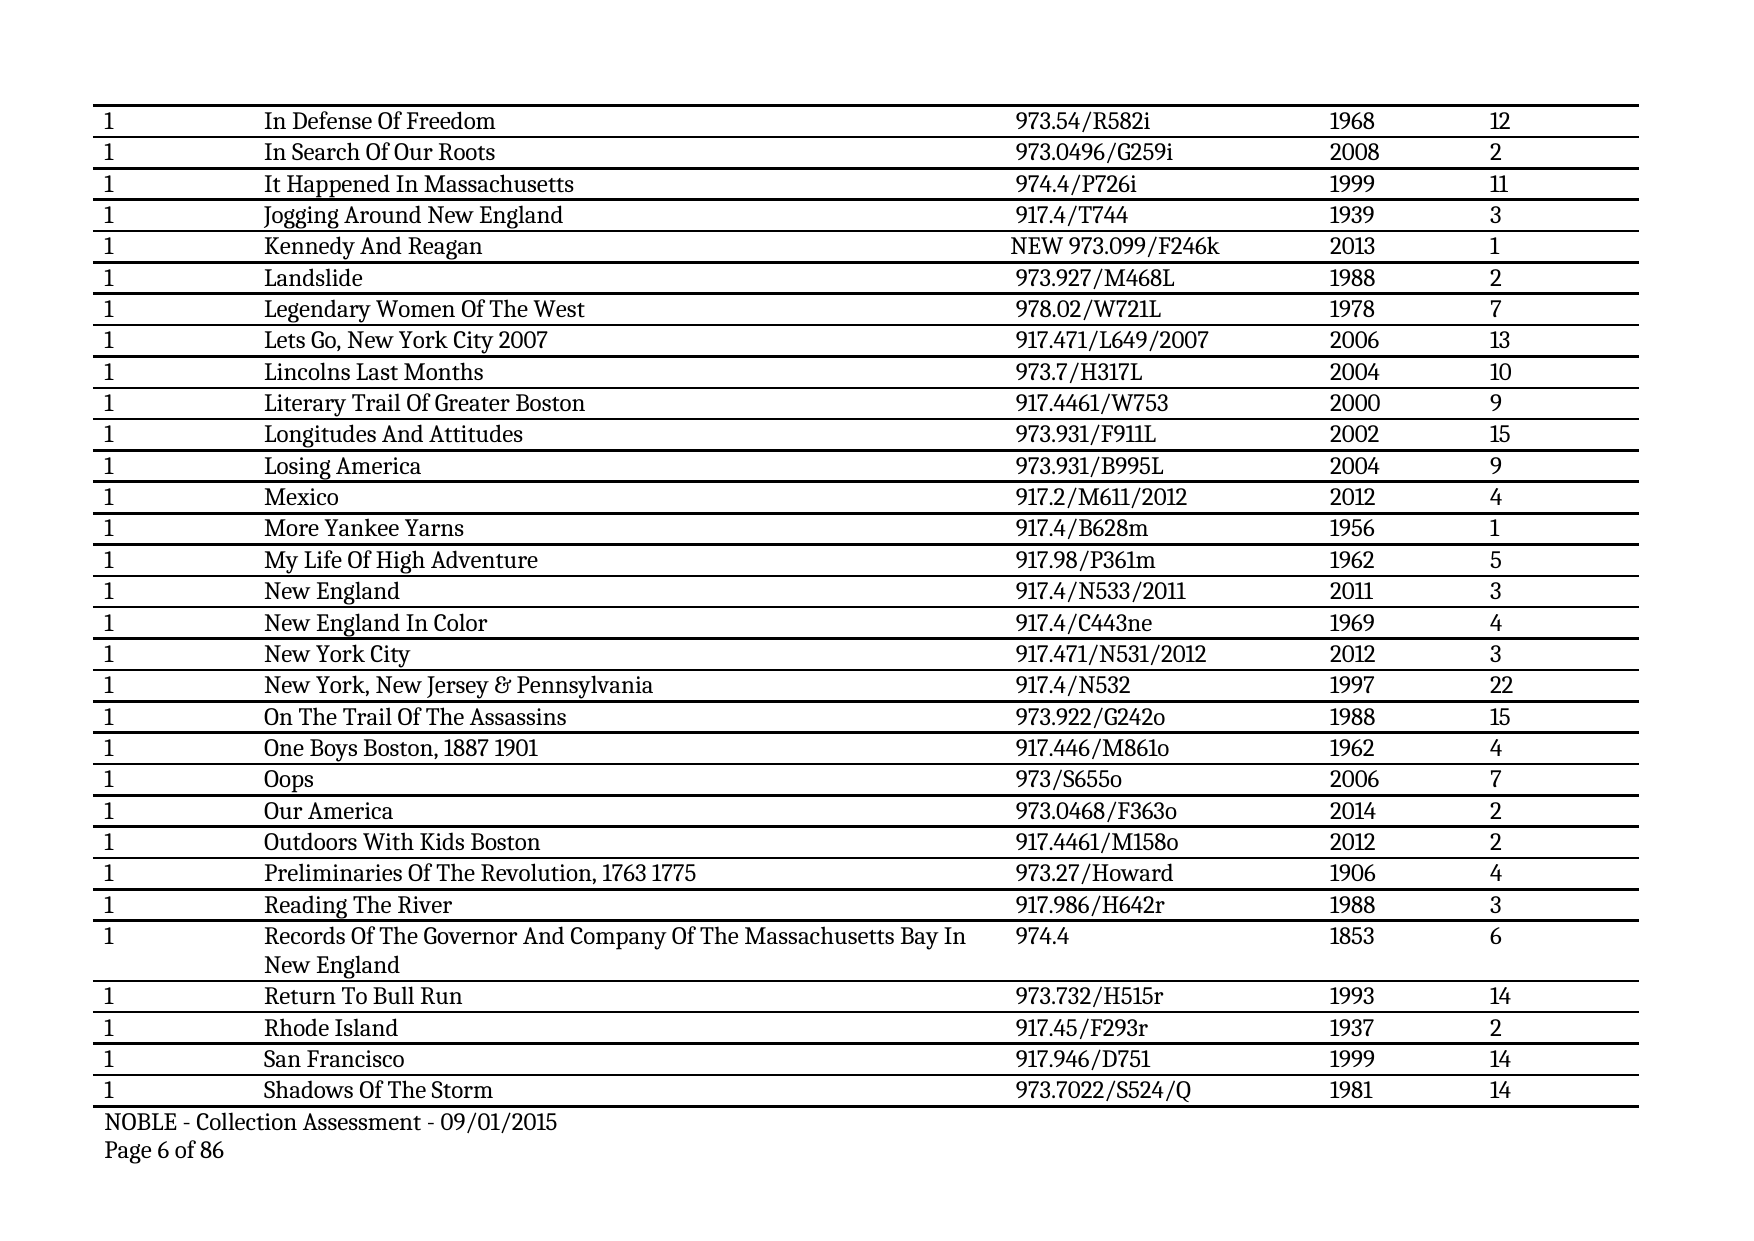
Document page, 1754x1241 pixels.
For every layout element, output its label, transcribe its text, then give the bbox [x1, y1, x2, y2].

table_cell 1 [1479, 232, 1638, 261]
table_cell New York City [253, 640, 999, 668]
table_cell Reading The River [253, 891, 999, 919]
table_cell 1 [93, 420, 253, 449]
table_cell 917.4/N532 [999, 671, 1319, 700]
table_cell 2 [1479, 797, 1638, 825]
table_cell 1988 [1319, 703, 1478, 731]
table_cell 917.4461/M158o [999, 828, 1319, 857]
table_cell 2000 [1319, 389, 1478, 418]
table_cell 4 [1479, 734, 1638, 763]
table_cell 917.446/M861o [999, 734, 1319, 763]
table_cell 2 [1479, 1013, 1638, 1042]
table_cell 1 [1479, 515, 1638, 543]
table_cell Our America [253, 797, 999, 825]
table_cell 2004 [1319, 452, 1478, 480]
table_cell 4 [1479, 859, 1638, 888]
table_cell 1968 [1319, 107, 1478, 136]
table_cell 917.4/C443ne [999, 608, 1319, 637]
table_cell Literary Trail Of Greater Boston [253, 389, 999, 418]
table_cell 6 [1479, 922, 1638, 979]
table_cell 14 [1479, 1076, 1638, 1105]
table_cell 1 [93, 170, 253, 198]
table_cell 973.0468/F363o [999, 797, 1319, 825]
table_cell Kennedy And Reagan [253, 232, 999, 261]
table_cell Losing America [253, 452, 999, 480]
table_cell 1 [93, 982, 253, 1011]
table_cell 2002 [1319, 420, 1478, 449]
table_cell 973.7/H317L [999, 358, 1319, 386]
table_cell 1853 [1319, 922, 1478, 979]
table_cell 1988 [1319, 891, 1478, 919]
table_cell It Happened In Massachusetts [253, 170, 999, 198]
table_cell Jogging Around New England [253, 201, 999, 229]
table_cell 1 [93, 232, 253, 261]
table_cell 2006 [1319, 326, 1478, 355]
table_cell 7 [1479, 765, 1638, 794]
table_cell 5 [1479, 546, 1638, 574]
table_cell 1 [93, 1045, 253, 1073]
table_cell 1 [93, 107, 253, 136]
table_cell 14 [1479, 1045, 1638, 1073]
table_cell 1993 [1319, 982, 1478, 1011]
table_cell 978.02/W721L [999, 295, 1319, 324]
table_cell 917.986/H642r [999, 891, 1319, 919]
table_cell 10 [1479, 358, 1638, 386]
table_cell Return To Bull Run [253, 982, 999, 1011]
table_cell 13 [1479, 326, 1638, 355]
table_cell 1978 [1319, 295, 1478, 324]
table_cell 1 [93, 671, 253, 700]
table_cell 9 [1479, 452, 1638, 480]
table_cell 2006 [1319, 765, 1478, 794]
table_cell 4 [1479, 608, 1638, 637]
table_cell 2 [1479, 828, 1638, 857]
table_cell 1 [93, 452, 253, 480]
table_cell 917.2/M611/2012 [999, 483, 1319, 512]
table_cell New England [253, 577, 999, 606]
table_cell On The Trail Of The Assassins [253, 703, 999, 731]
table_cell 1 [93, 891, 253, 919]
table_cell New England In Color [253, 608, 999, 637]
table_cell 1937 [1319, 1013, 1478, 1042]
table_cell 917.98/P361m [999, 546, 1319, 574]
table_cell 3 [1479, 640, 1638, 668]
table_cell Rhode Island [253, 1013, 999, 1042]
table_cell 4 [1479, 483, 1638, 512]
table_cell More Yankee Yarns [253, 515, 999, 543]
table_cell 917.4/T744 [999, 201, 1319, 229]
table_cell Legendary Women Of The West [253, 295, 999, 324]
table_cell 973.922/G242o [999, 703, 1319, 731]
table_cell Oops [253, 765, 999, 794]
table_cell 1 [93, 1076, 253, 1105]
table_cell 1 [93, 546, 253, 574]
table_cell In Search Of Our Roots [253, 138, 999, 167]
table_cell 973.732/H515r [999, 982, 1319, 1011]
table_cell 1988 [1319, 264, 1478, 292]
table_cell 1 [93, 828, 253, 857]
table_cell 1 [93, 577, 253, 606]
table_cell 973.931/F911L [999, 420, 1319, 449]
table_cell 7 [1479, 295, 1638, 324]
table_cell 1 [93, 922, 253, 979]
table_cell New York, New Jersey & Pennsylvania [253, 671, 999, 700]
table_cell 2012 [1319, 483, 1478, 512]
table_cell Lincolns Last Months [253, 358, 999, 386]
table_cell 1 [93, 734, 253, 763]
table_cell Mexico [253, 483, 999, 512]
table_cell 1 [93, 389, 253, 418]
table_cell 1 [93, 608, 253, 637]
table_cell 1969 [1319, 608, 1478, 637]
table_cell 1 [93, 483, 253, 512]
table_cell 917.4461/W753 [999, 389, 1319, 418]
table_cell 2012 [1319, 640, 1478, 668]
table_cell 1 [93, 703, 253, 731]
table_cell 2004 [1319, 358, 1478, 386]
table_cell 1 [93, 201, 253, 229]
table_cell 2012 [1319, 828, 1478, 857]
table_cell 973.7022/S524/Q [999, 1076, 1319, 1105]
table_cell 1997 [1319, 671, 1478, 700]
table_cell 917.4/B628m [999, 515, 1319, 543]
table_cell Outdoors With Kids Boston [253, 828, 999, 857]
table_cell 973.27/Howard [999, 859, 1319, 888]
table_cell Records Of The Governor And Company Of The Massachusetts Bay In New England [253, 922, 999, 979]
table_cell 9 [1479, 389, 1638, 418]
table_cell 1962 [1319, 734, 1478, 763]
table_cell 1956 [1319, 515, 1478, 543]
table_cell 3 [1479, 577, 1638, 606]
table_cell 1999 [1319, 1045, 1478, 1073]
table_cell 1999 [1319, 170, 1478, 198]
table_cell 973.0496/G259i [999, 138, 1319, 167]
table_cell 1981 [1319, 1076, 1478, 1105]
table_cell 1 [93, 138, 253, 167]
table_cell 15 [1479, 420, 1638, 449]
table_cell 11 [1479, 170, 1638, 198]
table_cell 1962 [1319, 546, 1478, 574]
table_cell 2014 [1319, 797, 1478, 825]
table_cell Lets Go, New York City 2007 [253, 326, 999, 355]
table_cell In Defense Of Freedom [253, 107, 999, 136]
table_cell NEW 973.099/F246k [999, 232, 1319, 261]
table_cell 917.471/N531/2012 [999, 640, 1319, 668]
table_cell 917.45/F293r [999, 1013, 1319, 1042]
table_cell 3 [1479, 891, 1638, 919]
table_cell 917.4/N533/2011 [999, 577, 1319, 606]
table_cell 974.4/P726i [999, 170, 1319, 198]
table_cell My Life Of High Adventure [253, 546, 999, 574]
table_cell 1 [93, 515, 253, 543]
table_cell 917.946/D751 [999, 1045, 1319, 1073]
table_cell 973.931/B995L [999, 452, 1319, 480]
table_cell One Boys Boston, 1887 1901 [253, 734, 999, 763]
table_cell 22 [1479, 671, 1638, 700]
table_cell 974.4 [999, 922, 1319, 979]
table_cell 1 [93, 1013, 253, 1042]
table_cell Shadows Of The Storm [253, 1076, 999, 1105]
table_cell 1 [93, 264, 253, 292]
table_cell 917.471/L649/2007 [999, 326, 1319, 355]
table_cell 2 [1479, 264, 1638, 292]
table_cell 973.927/M468L [999, 264, 1319, 292]
table_cell 1 [93, 640, 253, 668]
table_cell 973.54/R582i [999, 107, 1319, 136]
table_cell 2008 [1319, 138, 1478, 167]
table_cell 1 [93, 797, 253, 825]
table_cell 1 [93, 326, 253, 355]
table_cell 1 [93, 859, 253, 888]
table_cell Landslide [253, 264, 999, 292]
table_cell Preliminaries Of The Revolution, 1763 1775 [253, 859, 999, 888]
table_cell 2013 [1319, 232, 1478, 261]
table_cell 2 [1479, 138, 1638, 167]
table_cell 2011 [1319, 577, 1478, 606]
table_cell 3 [1479, 201, 1638, 229]
table_cell 1 [93, 295, 253, 324]
table_cell 1906 [1319, 859, 1478, 888]
table_cell 1 [93, 765, 253, 794]
table_cell 15 [1479, 703, 1638, 731]
table_cell 12 [1479, 107, 1638, 136]
table_cell Longitudes And Attitudes [253, 420, 999, 449]
table_cell 1 [93, 358, 253, 386]
table_cell 14 [1479, 982, 1638, 1011]
table_cell 1939 [1319, 201, 1478, 229]
table_cell San Francisco [253, 1045, 999, 1073]
table_cell 973/S655o [999, 765, 1319, 794]
